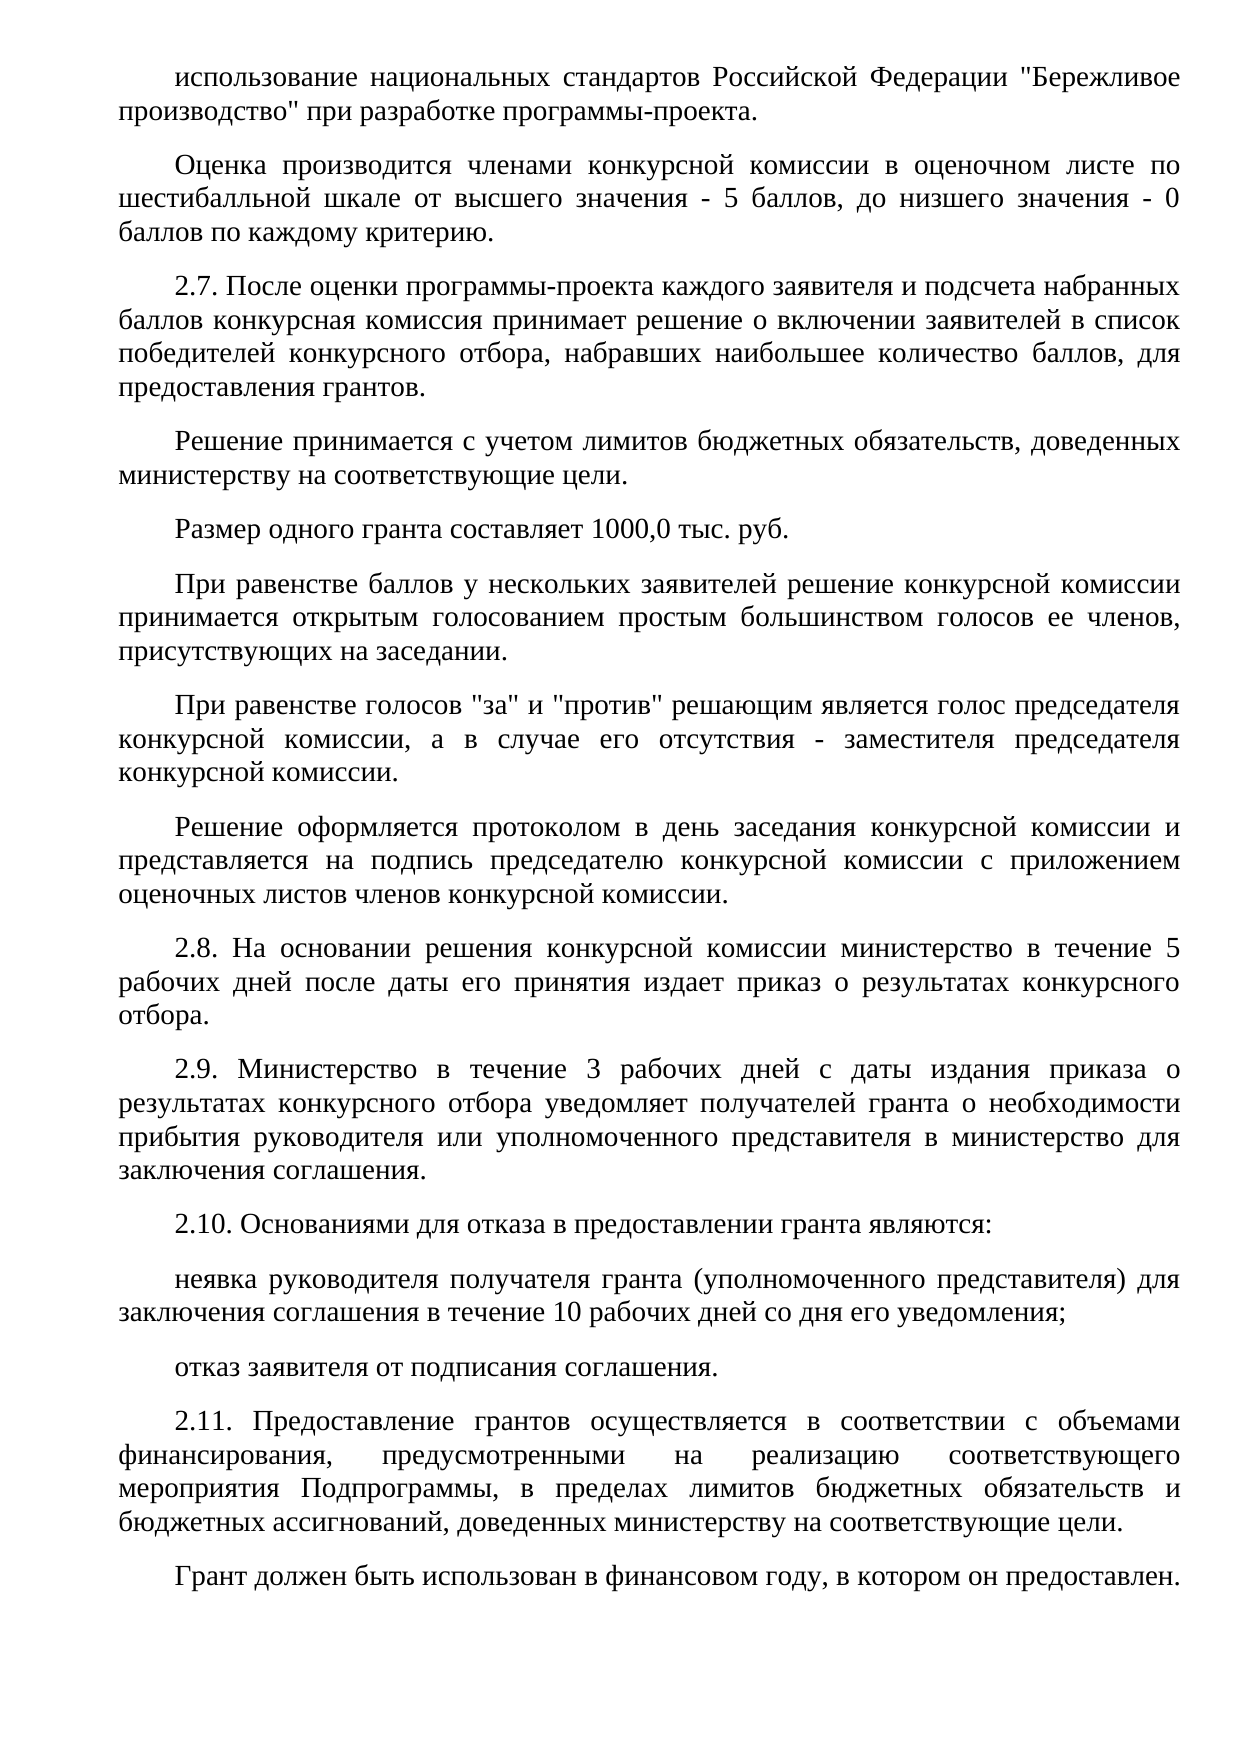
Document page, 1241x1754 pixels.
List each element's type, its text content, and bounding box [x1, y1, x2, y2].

text Решение принимается с учетом лимитов бюджетных обязательств, доведенных министерству на соответствующие цели. [118, 423, 1181, 491]
text использование национальных стандартов Российской Федерации "Бережливое производство" при разработке программы-проекта. [118, 59, 1181, 126]
text 2.8. На основании решения конкурсной комиссии министерство в течение 5 рабочих дней после даты его принятия издает приказ о результатах конкурсного отбора. [118, 930, 1181, 1031]
text Грант должен быть использован в финансовом году, в котором он предоставлен. [118, 1558, 1181, 1592]
text Размер одного гранта составляет 1000,0 тыс. руб. [118, 511, 1181, 545]
text неявка руководителя получателя гранта (уполномоченного представителя) для заключения соглашения в течение 10 рабочих дней со дня его уведомления; [118, 1261, 1181, 1328]
text 2.11. Предоставление грантов осуществляется в соответствии с объемами финансирования, предусмотренными на реализацию соответствующего мероприятия Подпрограммы, в пределах лимитов бюджетных обязательств и бюджетных ассигнований, доведенных министерству на соответствующие цели. [118, 1403, 1181, 1537]
text При равенстве баллов у нескольких заявителей решение конкурсной комиссии принимается открытым голосованием простым большинством голосов ее членов, присутствующих на заседании. [118, 566, 1181, 666]
text отказ заявителя от подписания соглашения. [118, 1349, 1181, 1382]
text При равенстве голосов "за" и "против" решающим является голос председателя конкурсной комиссии, а в случае его отсутствия - заместителя председателя конкурсной комиссии. [118, 687, 1181, 788]
text 2.9. Министерство в течение 3 рабочих дней с даты издания приказа о результатах конкурсного отбора уведомляет получателей гранта о необходимости прибытия руководителя или уполномоченного представителя в министерство для заключения соглашения. [118, 1052, 1181, 1186]
text Оценка производится членами конкурсной комиссии в оценочном листе по шестибалльной шкале от высшего значения - 5 баллов, до низшего значения - 0 баллов по каждому критерию. [118, 147, 1181, 248]
text 2.10. Основаниями для отказа в предоставлении гранта являются: [118, 1207, 1181, 1240]
text Решение оформляется протоколом в день заседания конкурсной комиссии и представляется на подпись председателю конкурсной комиссии с приложением оценочных листов членов конкурсной комиссии. [118, 809, 1181, 909]
text 2.7. После оценки программы-проекта каждого заявителя и подсчета набранных баллов конкурсная комиссия принимает решение о включении заявителей в список победителей конкурсного отбора, набравших наибольшее количество баллов, для предоставления грантов. [118, 268, 1181, 403]
